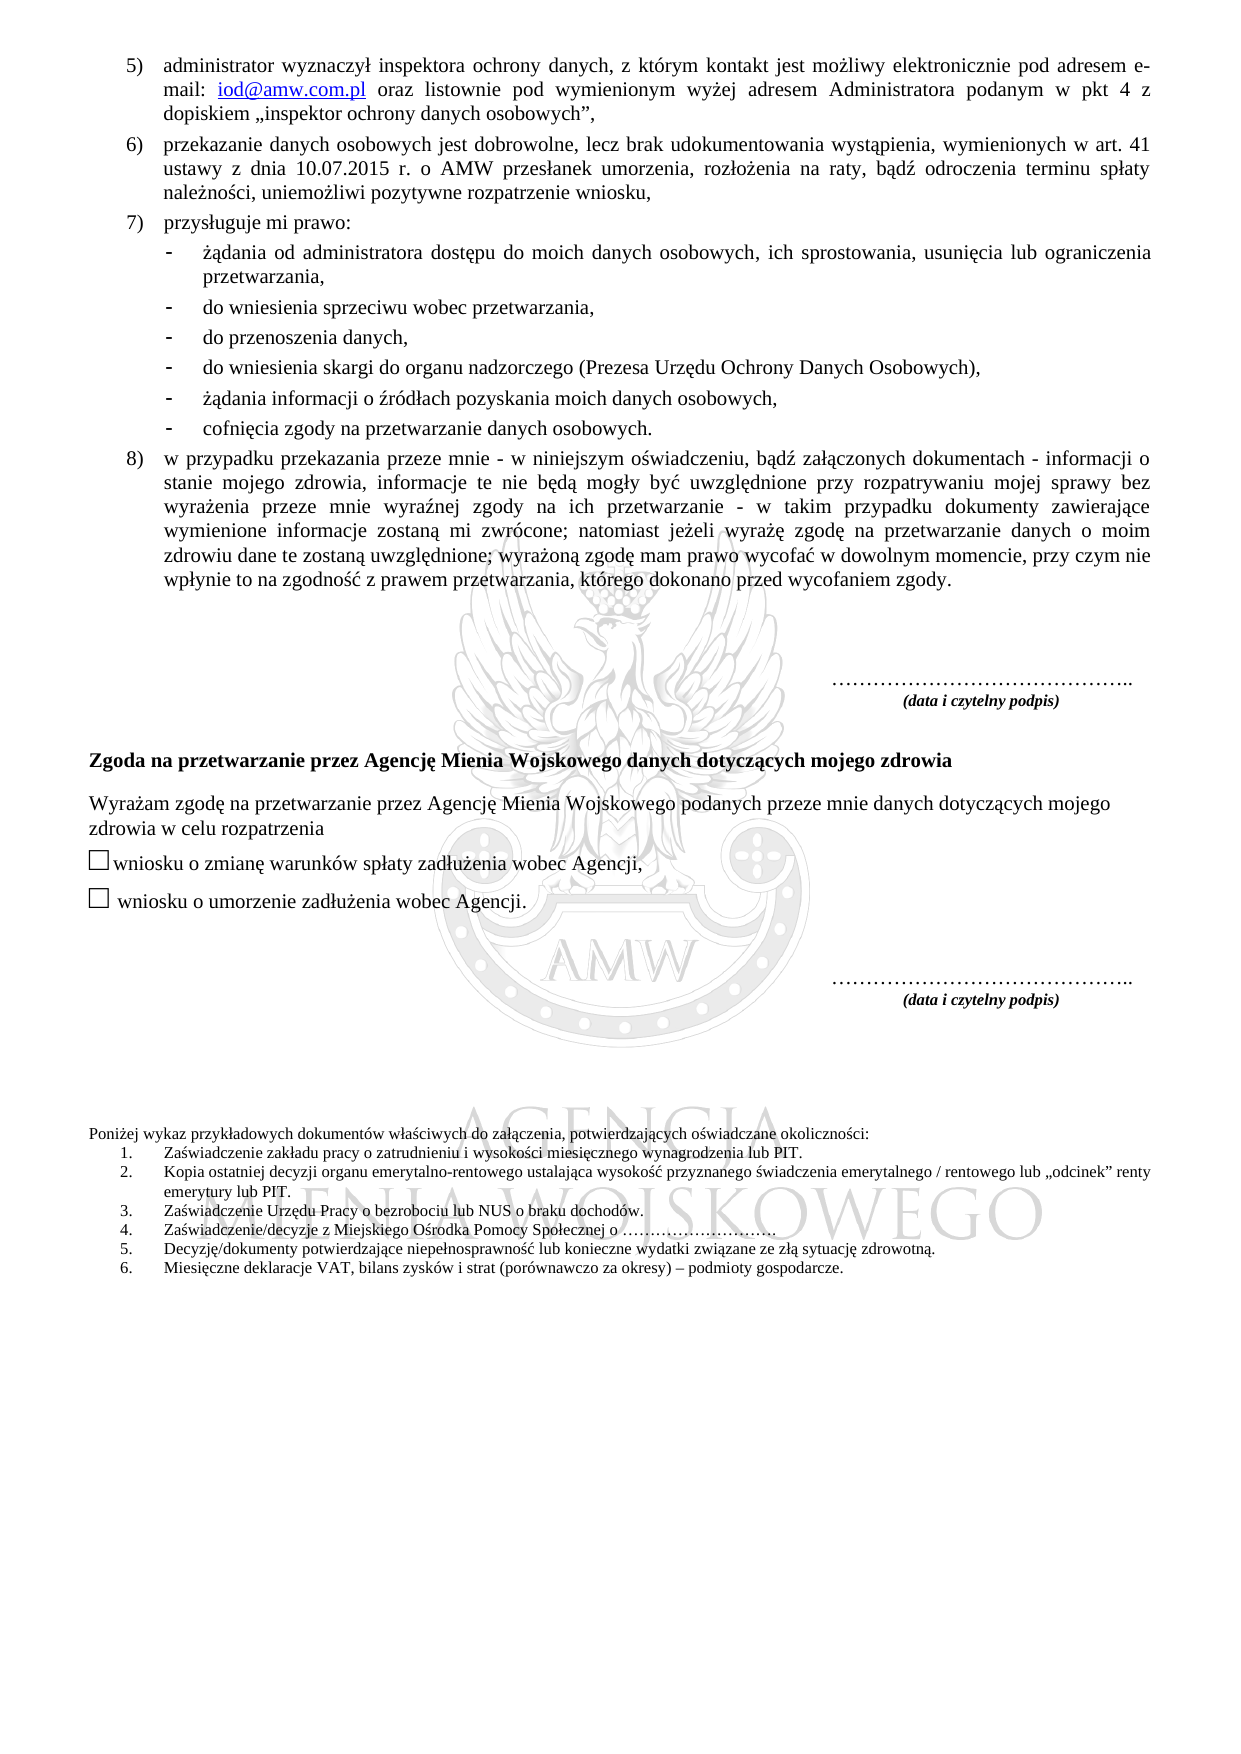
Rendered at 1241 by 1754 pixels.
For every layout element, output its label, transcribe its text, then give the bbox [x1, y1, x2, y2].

list żądania informacji o źródłach pozyskania moich danych osobowych, [165, 386, 1152, 410]
text …………………………………….. [812, 964, 1152, 989]
list w przypadku przekazania przeze mnie - w niniejszym oświadczeniu, bądź załączonych dokumentach - informacji o stanie mojego zdrowia, informacje te nie będą mogły być uwzględnione przy rozpatrywaniu mojej sprawy bez wyrażenia przeze mnie wyraźnej zgody na ich przetwarzanie - w takim przypadku dokumenty zawierające wymienione informacje zostaną mi zwrócone; natomiast jeżeli wyrażę zgodę na przetwarzanie danych o moim zdrowiu dane te zostaną uwzględnione; wyrażoną zgodę mam prawo wycofać w dowolnym momencie, przy czym nie wpłynie to na zgodność z prawem przetwarzania, którego dokonano przed wycofaniem zgody. [126, 446, 1152, 591]
list żądania od administratora dostępu do moich danych osobowych, ich sprostowania, usunięcia lub ograniczenia przetwarzania, [165, 240, 1152, 288]
text Zgoda na przetwarzanie przez Agencję Mienia Wojskowego danych dotyczących mojego zdrowia [89, 748, 1152, 772]
list administrator wyznaczył inspektora ochrony danych, z którym kontakt jest możliwy elektronicznie pod adresem e-mail: iod@amw.com.pl oraz listownie pod wymienionym wyżej adresem Administratora podanym w pkt 4 z dopiskiem „inspektor ochrony danych osobowych”, [126, 53, 1152, 125]
list do wniesienia skargi do organu nadzorczego (Prezesa Urzędu Ochrony Danych Osobowych), [165, 355, 1152, 379]
list cofnięcia zgody na przetwarzanie danych osobowych. [165, 416, 1152, 440]
text (data i czytelny podpis) [812, 989, 1152, 1008]
list do przenoszenia danych, [165, 325, 1152, 349]
list Decyzję/dokumenty potwierdzające niepełnosprawność lub konieczne wydatki związane ze złą sytuację zdrowotną. [126, 1239, 1152, 1258]
list przekazanie danych osobowych jest dobrowolne, lecz brak udokumentowania wystąpienia, wymienionych w art. 41 ustawy z dnia 10.07.2015 r. o AMW przesłanek umorzenia, rozłożenia na raty, bądź odroczenia terminu spłaty należności, uniemożliwi pozytywne rozpatrzenie wniosku, [126, 132, 1152, 204]
text □ wniosku o umorzenie zadłużenia wobec Agencji. [89, 878, 1152, 916]
text …………………………………….. [812, 666, 1152, 691]
text □ wniosku o zmianę warunków spłaty zadłużenia wobec Agencji, [89, 839, 1152, 878]
text Wyrażam zgodę na przetwarzanie przez Agencję Mienia Wojskowego podanych przeze mnie danych dotyczących mojego zdrowia w celu rozpatrzenia [89, 791, 1152, 839]
text (data i czytelny podpis) [812, 691, 1152, 710]
list Miesięczne deklaracje VAT, bilans zysków i strat (porównawczo za okresy) – podmioty gospodarcze. [126, 1258, 1152, 1277]
text Poniżej wykaz przykładowych dokumentów właściwych do załączenia, potwierdzających oświadczane okoliczności: [89, 1124, 1152, 1143]
list do wniesienia sprzeciwu wobec przetwarzania, [165, 295, 1152, 319]
list Zaświadczenie/decyzje z Miejskiego Ośrodka Pomocy Społecznej o ………………………. [126, 1220, 1152, 1239]
list przysługuje mi prawo: [126, 210, 1152, 234]
list Zaświadczenie Urzędu Pracy o bezrobociu lub NUS o braku dochodów. [126, 1201, 1152, 1220]
list Kopia ostatniej decyzji organu emerytalno-rentowego ustalająca wysokość przyznanego świadczenia emerytalnego / rentowego lub „odcinek” renty emerytury lub PIT. [126, 1162, 1152, 1201]
list Zaświadczenie zakładu pracy o zatrudnieniu i wysokości miesięcznego wynagrodzenia lub PIT. [126, 1143, 1152, 1162]
